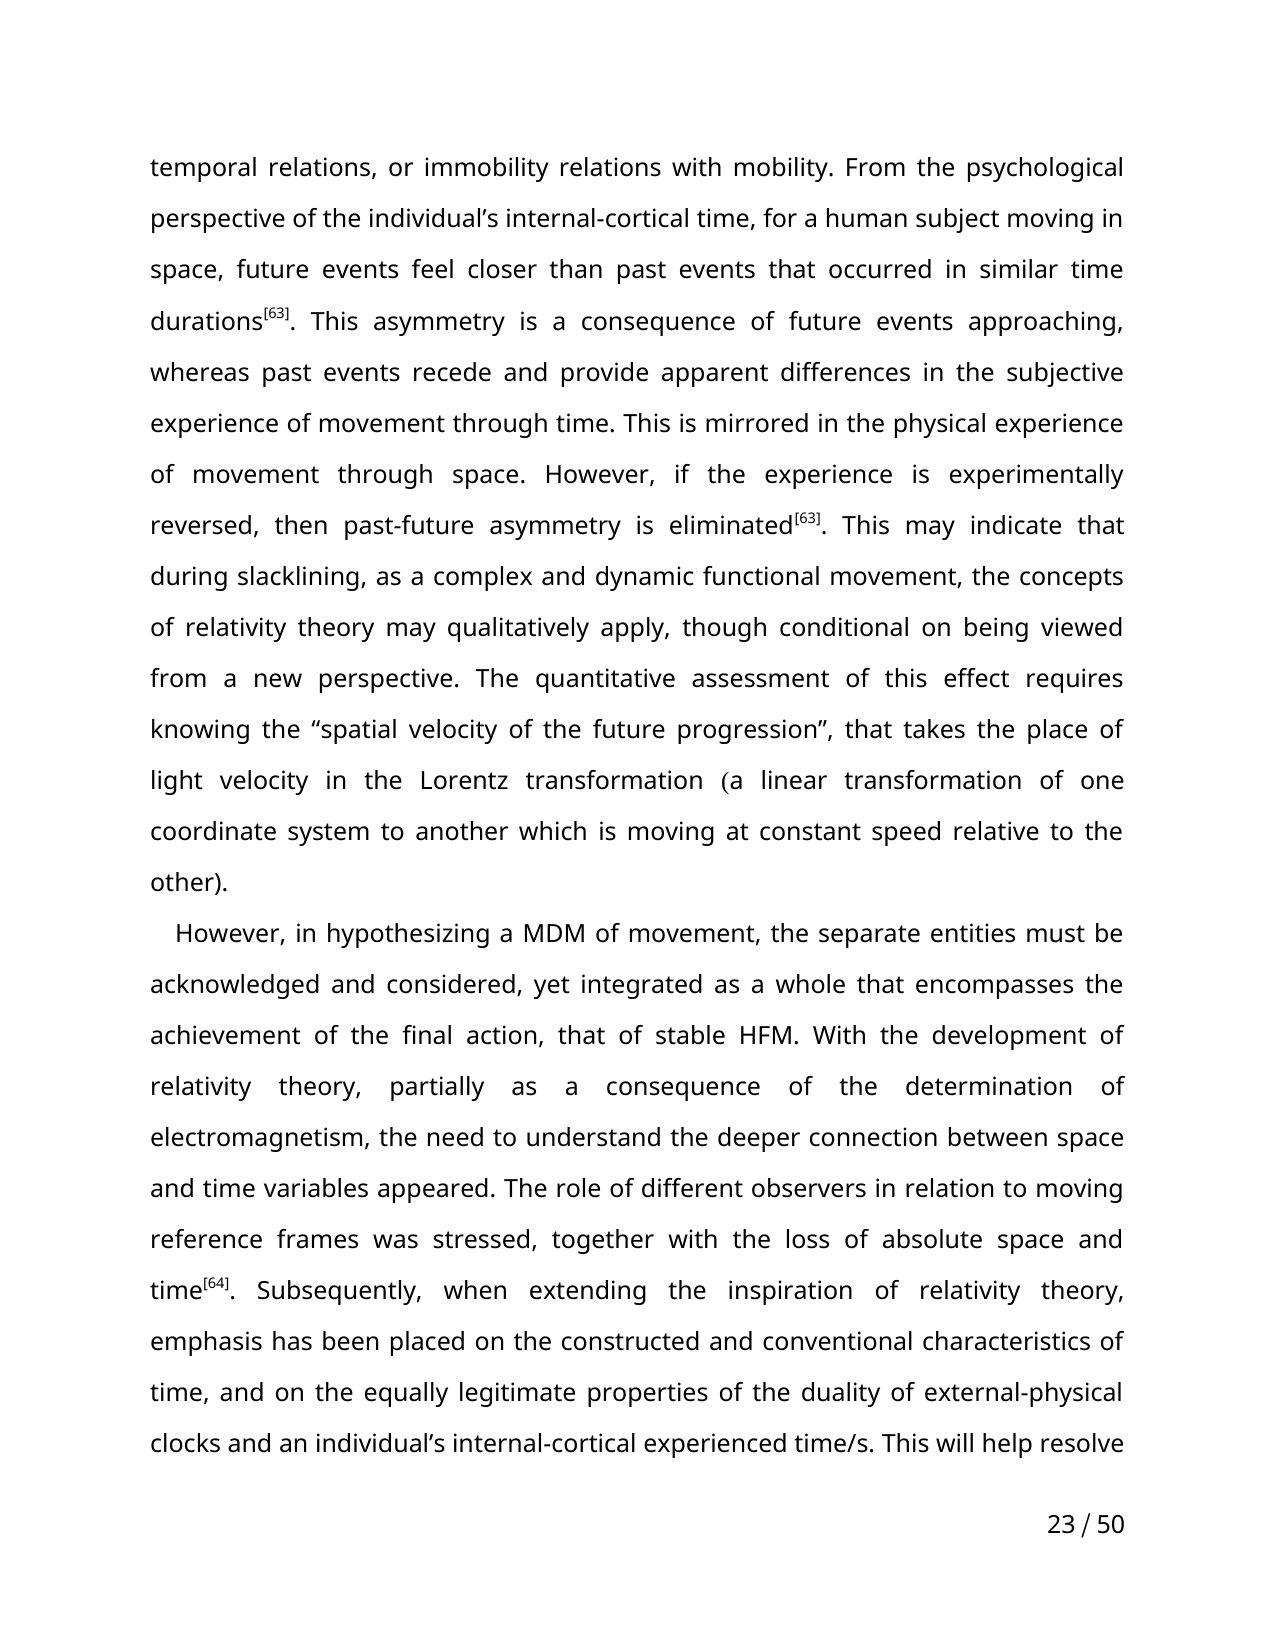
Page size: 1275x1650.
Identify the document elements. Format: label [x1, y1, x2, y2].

text [150, 916, 1125, 1460]
text [150, 150, 1125, 899]
